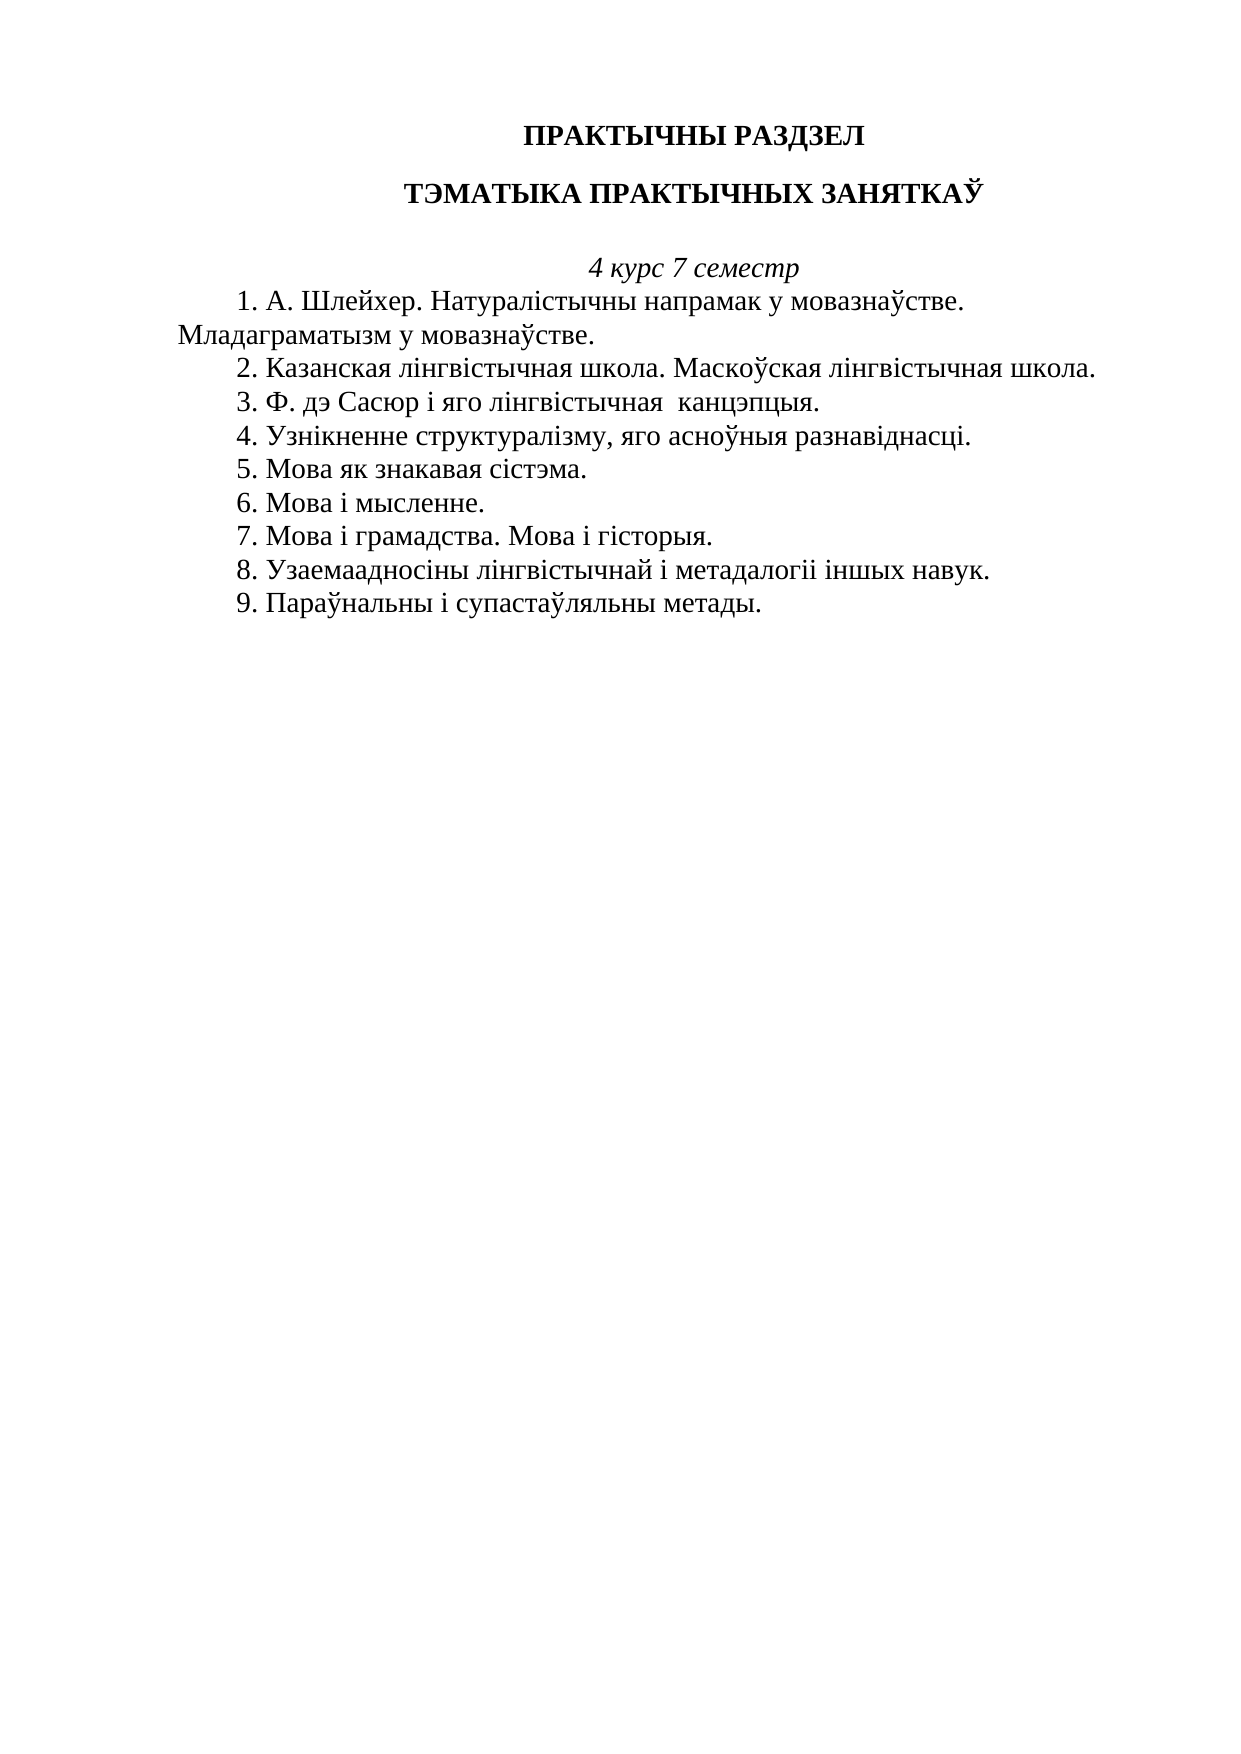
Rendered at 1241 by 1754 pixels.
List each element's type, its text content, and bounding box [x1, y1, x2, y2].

text 4 курс 7 семестр [177, 250, 1152, 283]
subtitle ТЭМАТЫКА ПРАКТЫЧНЫХ ЗАНЯТКАЎ [177, 177, 1152, 210]
subtitle ПРАКТЫЧНЫ РАЗДЗЕЛ [177, 118, 1152, 152]
text 7. Мова і грамадства. Мова і гісторыя. [177, 518, 1152, 552]
text 8. Узаемаадносіны лінгвістычнай і метадалогіі іншых навук. [177, 552, 1152, 585]
text 5. Мова як знакавая сістэма. [177, 451, 1152, 485]
text 2. Казанская лінгвістычная школа. Маскоўская лінгвістычная школа. [177, 351, 1152, 384]
text 1. А. Шлейхер. Натуралістычны напрамак у мовазнаўстве. Младаграматызм у мовазнаўстве. [177, 283, 1152, 351]
text 9. Параўнальны і супастаўляльны метады. [177, 585, 1152, 619]
text 6. Мова і мысленне. [177, 485, 1152, 518]
text 4. Узнікненне структуралізму, яго асноўныя разнавіднасці. [177, 418, 1152, 451]
text 3. Ф. дэ Сасюр і яго лінгвістычная канцэпцыя. [177, 384, 1152, 418]
